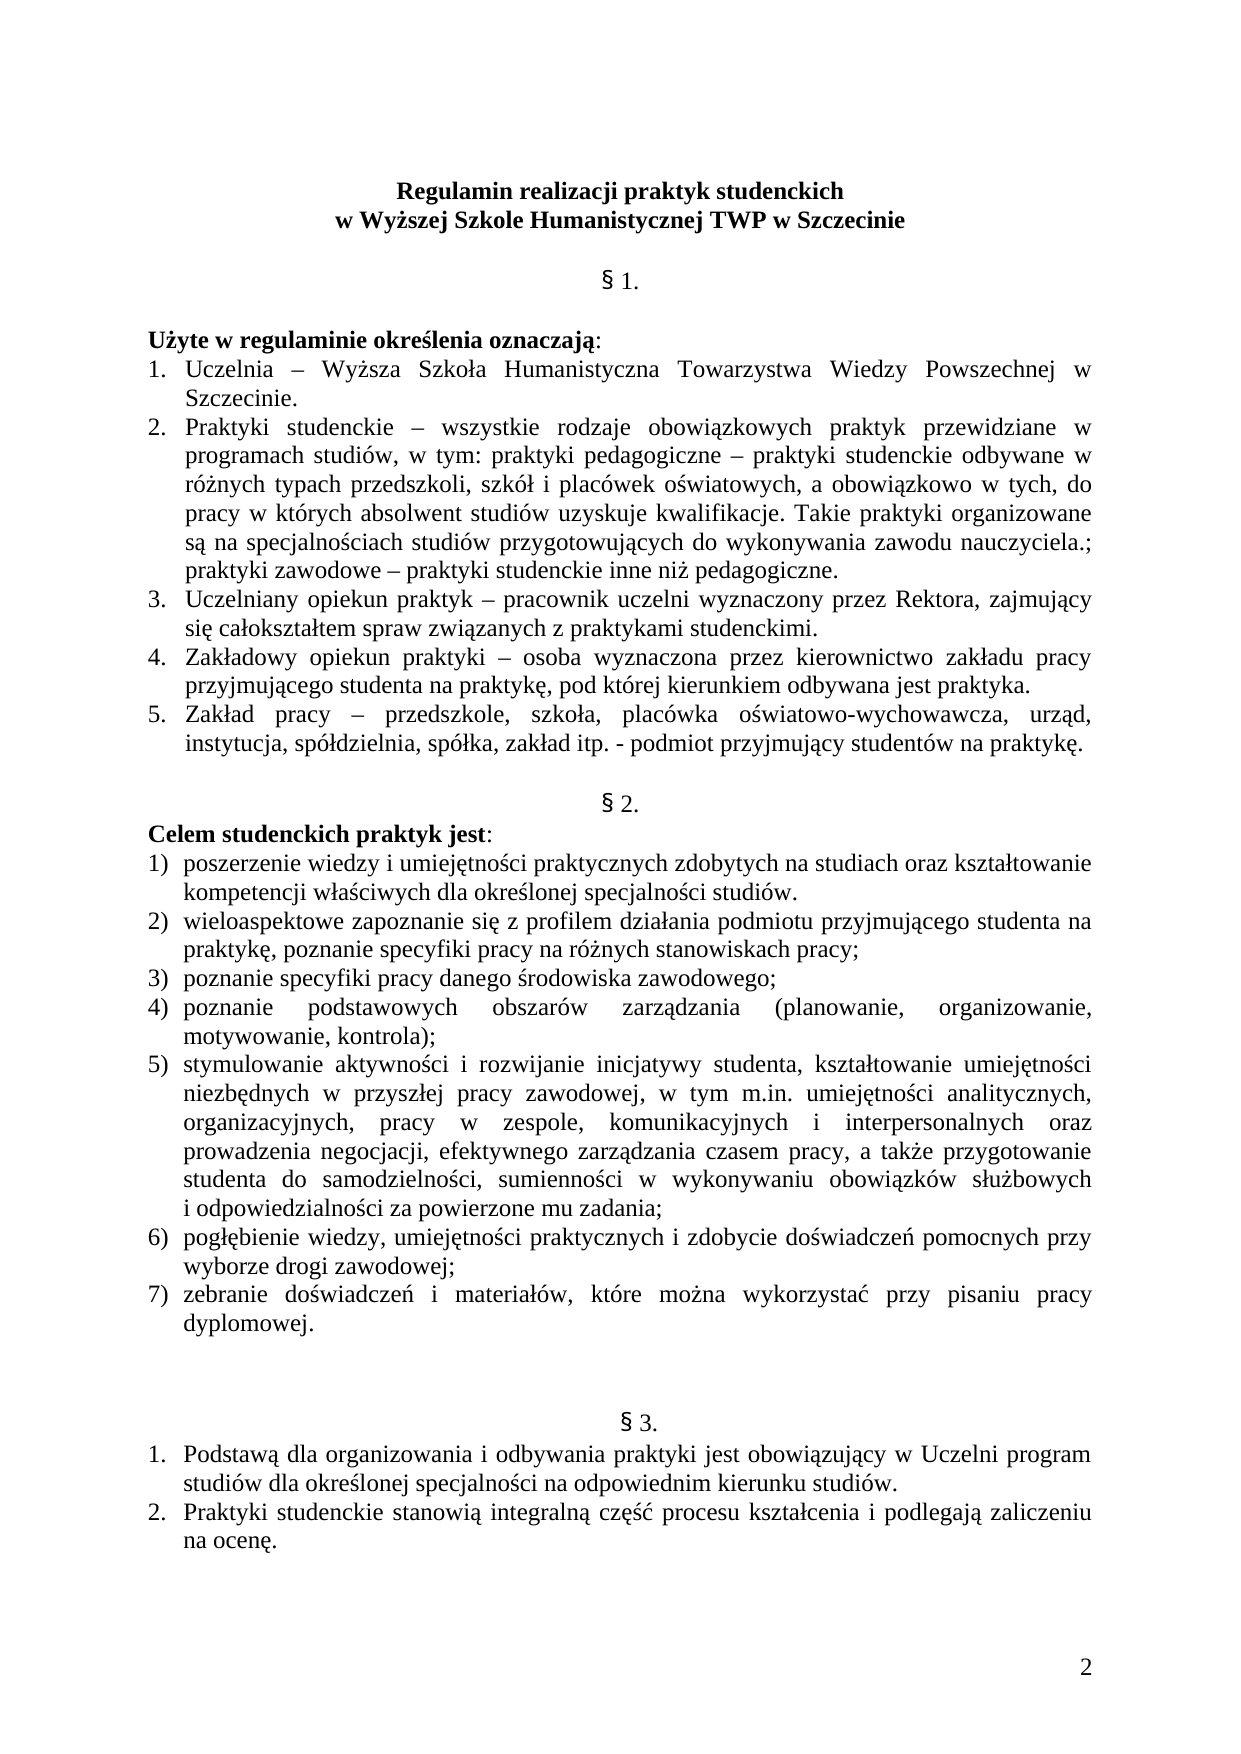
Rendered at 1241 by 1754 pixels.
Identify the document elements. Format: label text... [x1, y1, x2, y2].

text § 2. [148, 785, 1093, 819]
list Zakład pracy – przedszkole, szkoła, placówka oświatowo-wychowawcza, urząd, instytucja, spółdzielnia, spółka, zakład itp. - podmiot przyjmujący studentów na praktykę. [148, 699, 1093, 757]
text Celem studenckich praktyk jest: [148, 819, 1093, 848]
list poszerzenie wiedzy i umiejętności praktycznych zdobytych na studiach oraz kształtowanie kompetencji właściwych dla określonej specjalności studiów. [148, 848, 1093, 906]
list wieloaspektowe zapoznanie się z profilem działania podmiotu przyjmującego studenta na praktykę, poznanie specyfiki pracy na różnych stanowiskach pracy; [148, 906, 1093, 963]
list Praktyki studenckie – wszystkie rodzaje obowiązkowych praktyk przewidziane w programach studiów, w tym: praktyki pedagogiczne – praktyki studenckie odbywane w różnych typach przedszkoli, szkół i placówek oświatowych, a obowiązkowo w tych, do pracy w których absolwent studiów uzyskuje kwalifikacje. Takie praktyki organizowane są na specjalnościach studiów przygotowujących do wykonywania zawodu nauczyciela.; praktyki zawodowe – praktyki studenckie inne niż pedagogiczne. [148, 412, 1093, 584]
text § 3. [185, 1405, 1093, 1439]
list Praktyki studenckie stanowią integralną część procesu kształcenia i podlegają zaliczeniu na ocenę. [148, 1497, 1093, 1554]
text Użyte w regulaminie określenia oznaczają: [148, 325, 1093, 354]
list Uczelnia – Wyższa Szkoła Humanistyczna Towarzystwa Wiedzy Powszechnej w Szczecinie. [148, 354, 1093, 412]
list zebranie doświadczeń i materiałów, które można wykorzystać przy pisaniu pracy dyplomowej. [148, 1279, 1093, 1337]
list poznanie podstawowych obszarów zarządzania (planowanie, organizowanie, motywowanie, kontrola); [148, 992, 1093, 1049]
text Regulamin realizacji praktyk studenckich [148, 176, 1093, 205]
list poznanie specyfiki pracy danego środowiska zawodowego; [148, 963, 1093, 992]
text w Wyższej Szkole Humanistycznej TWP w Szczecinie [148, 205, 1093, 234]
list Zakładowy opiekun praktyki – osoba wyznaczona przez kierownictwo zakładu pracy przyjmującego studenta na praktykę, pod której kierunkiem odbywana jest praktyka. [148, 642, 1093, 699]
list pogłębienie wiedzy, umiejętności praktycznych i zdobycie doświadczeń pomocnych przy wyborze drogi zawodowej; [148, 1222, 1093, 1279]
text § 1. [148, 263, 1093, 297]
list Podstawą dla organizowania i odbywania praktyki jest obowiązujący w Uczelni program studiów dla określonej specjalności na odpowiednim kierunku studiów. [148, 1439, 1093, 1497]
list Uczelniany opiekun praktyk – pracownik uczelni wyznaczony przez Rektora, zajmujący się całokształtem spraw związanych z praktykami studenckimi. [148, 584, 1093, 642]
list stymulowanie aktywności i rozwijanie inicjatywy studenta, kształtowanie umiejętności niezbędnych w przyszłej pracy zawodowej, w tym m.in. umiejętności analitycznych, organizacyjnych, pracy w zespole, komunikacyjnych i interpersonalnych oraz prowadzenia negocjacji, efektywnego zarządzania czasem pracy, a także przygotowanie studenta do samodzielności, sumienności w wykonywaniu obowiązków służbowych i odpowiedzialności za powierzone mu zadania; [148, 1049, 1093, 1222]
